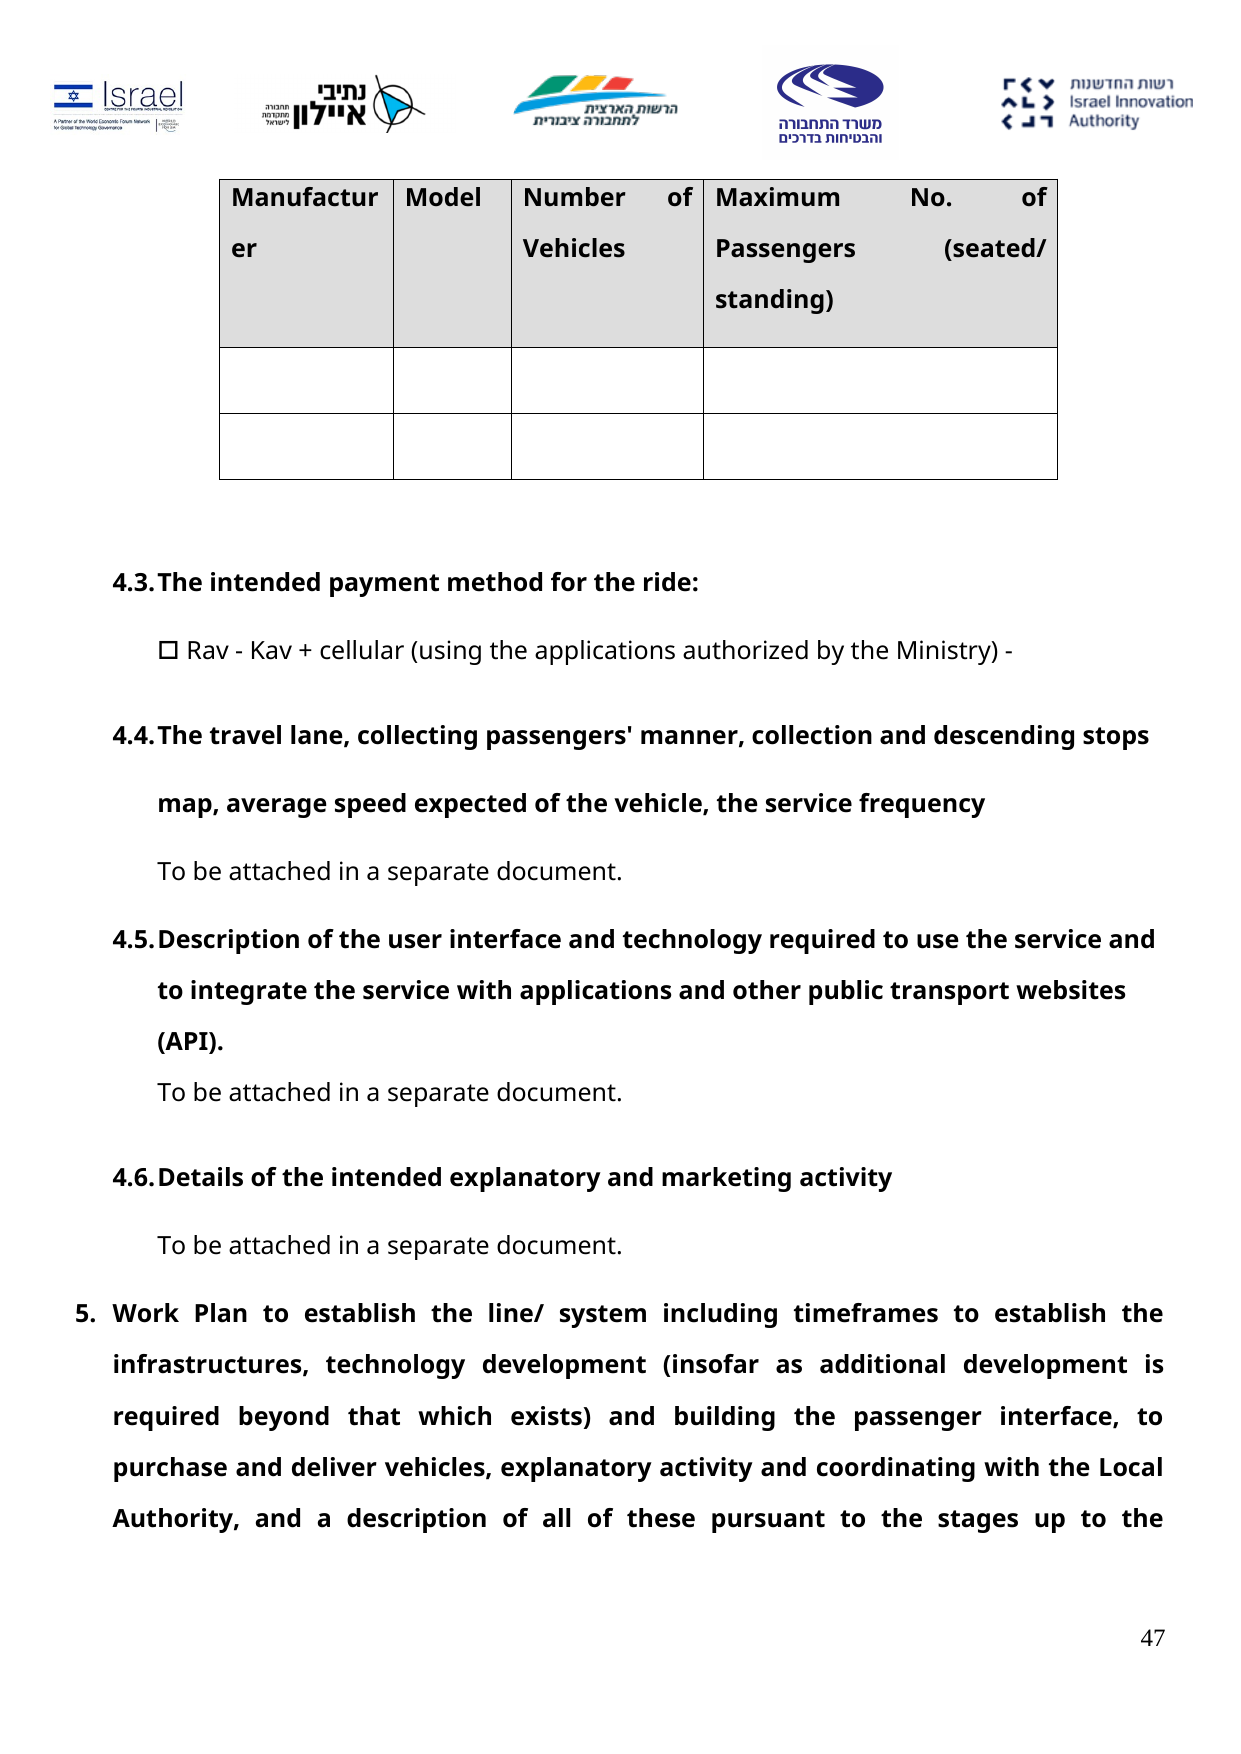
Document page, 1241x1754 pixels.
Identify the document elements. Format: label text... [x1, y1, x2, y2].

picture [988, 61, 1202, 137]
table_cell [394, 414, 511, 479]
picture [50, 74, 187, 142]
table_header Number of Vehicles [512, 180, 703, 347]
table_header Manufacturer [220, 180, 393, 347]
picture [761, 45, 900, 160]
list The travel lane, collecting passengers' manner, collection and descending stops map, average speed expected of the vehicle, the service frequency To be attached in a separate document. [112, 717, 1165, 888]
table_header Model [394, 180, 511, 347]
table_cell [220, 348, 393, 413]
table_cell [704, 414, 1057, 479]
picture [233, 74, 456, 133]
list Details of the intended explanatory and marketing activity To be attached in a separate document. [112, 1160, 1165, 1262]
table_cell [704, 348, 1057, 413]
table_cell [394, 348, 511, 413]
text To be attached in a separate document. [157, 1075, 1165, 1109]
list The intended payment method for the ride: [112, 564, 1165, 599]
table_cell [220, 414, 393, 479]
table_header Maximum No. of Passengers (seated/ standing) [704, 180, 1057, 347]
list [75, 1296, 1165, 1534]
table_cell [512, 348, 703, 413]
picture [513, 22, 678, 179]
text Rav - Kav + cellular (using the applications authorized by the Ministry) - [157, 633, 1165, 667]
table_cell [512, 414, 703, 479]
list Description of the user interface and technology required to use the service and to integrate the service with applications and other public transport websites (API). [112, 922, 1165, 1058]
